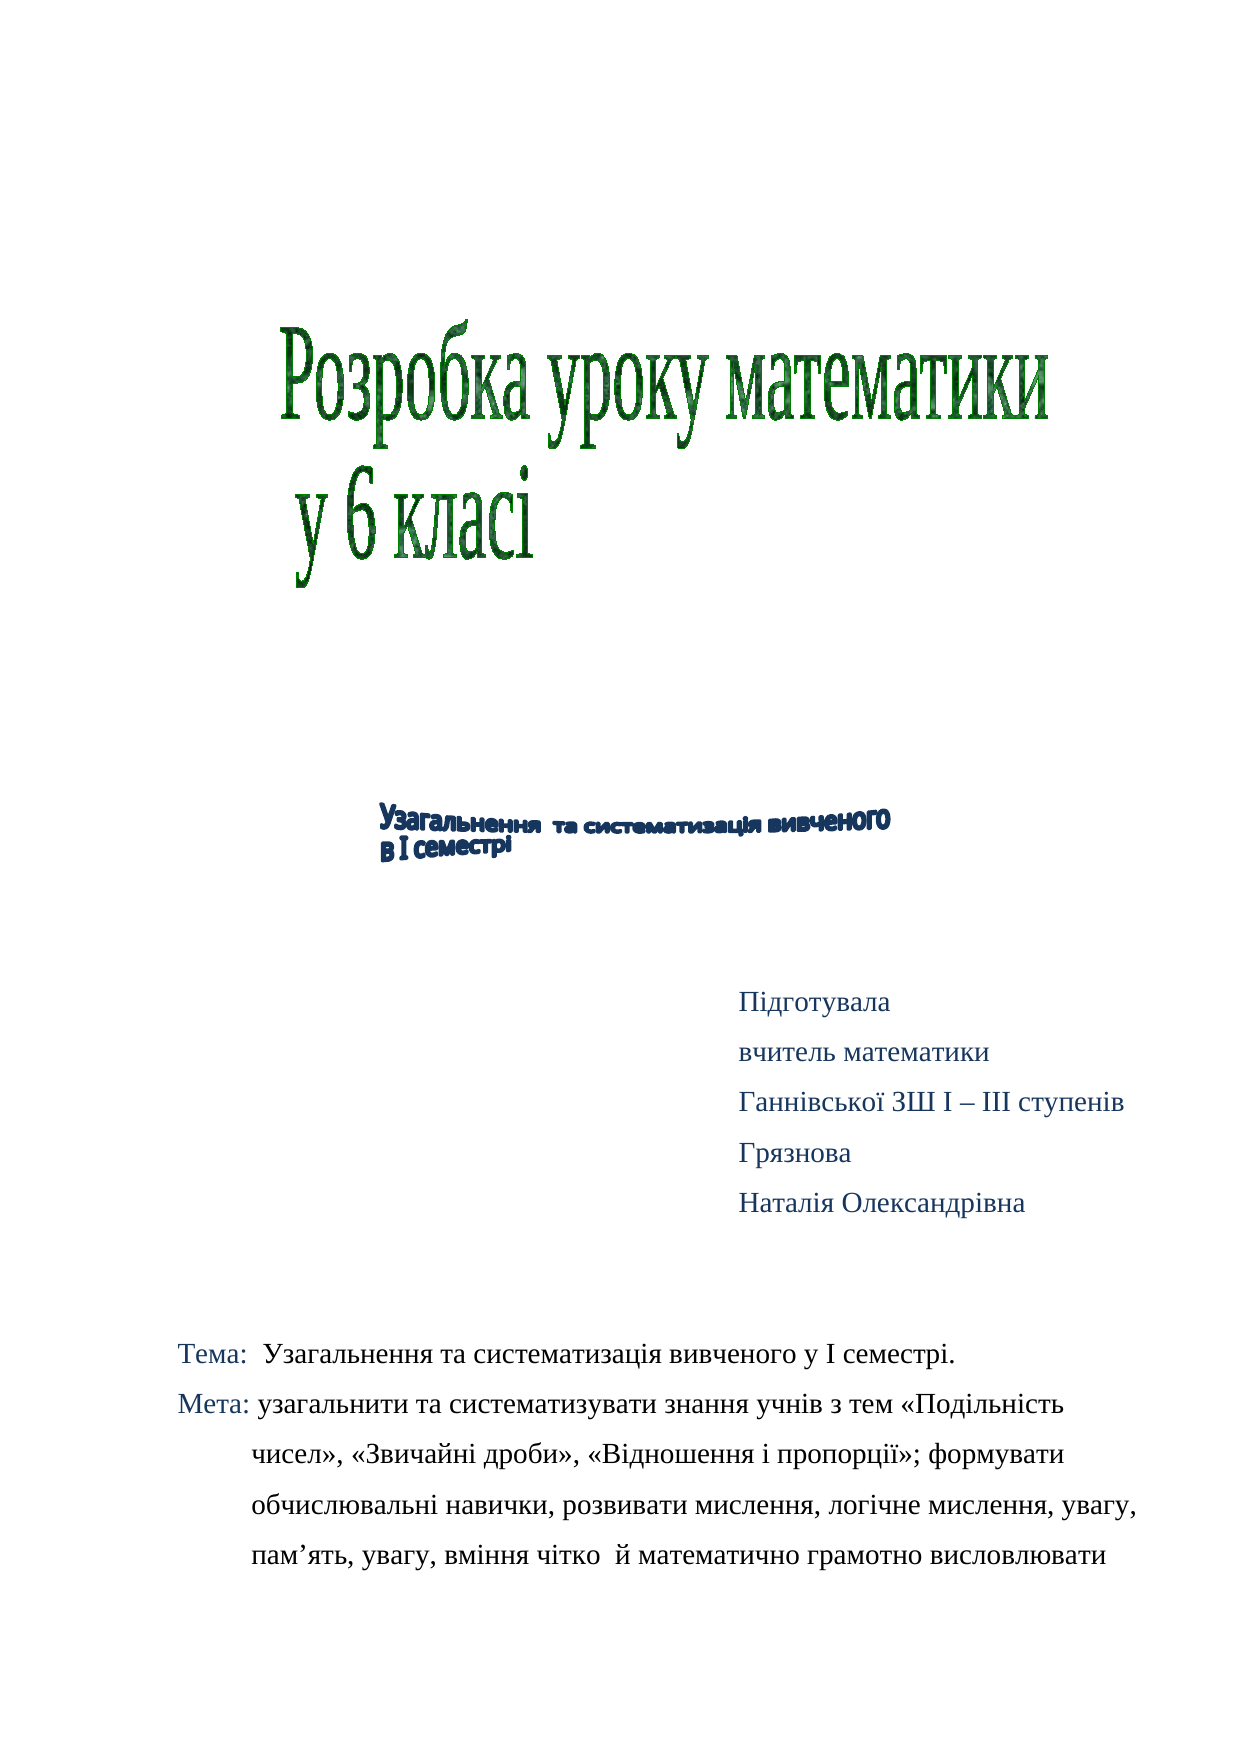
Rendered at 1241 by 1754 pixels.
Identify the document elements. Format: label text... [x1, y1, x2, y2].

picture [489, 492, 513, 559]
picture [440, 320, 468, 420]
text Грязнова [738, 1135, 1152, 1168]
text Ганнівської ЗШ І – ІІІ ступенів [738, 1084, 1152, 1118]
picture [769, 353, 793, 420]
picture [949, 356, 981, 418]
picture [984, 356, 1014, 418]
text Наталія Олександрівна [738, 1185, 1152, 1219]
picture [853, 355, 890, 418]
picture [921, 356, 946, 418]
picture [281, 327, 313, 418]
picture [795, 356, 820, 418]
picture [824, 353, 849, 420]
picture [407, 353, 435, 420]
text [177, 1386, 1152, 1571]
picture [504, 353, 529, 420]
picture [296, 495, 327, 587]
picture [614, 353, 643, 420]
picture [521, 466, 527, 480]
picture [349, 353, 370, 420]
picture [895, 353, 919, 420]
picture [472, 356, 502, 418]
picture [548, 356, 579, 448]
picture [316, 353, 344, 420]
picture [1016, 356, 1047, 418]
picture [459, 492, 485, 559]
picture [581, 354, 610, 448]
picture [347, 465, 375, 559]
picture [426, 495, 456, 558]
picture [727, 355, 764, 418]
text Тема: Узагальнення та систематизація вивченого у І семестрі. [177, 1336, 1152, 1369]
text Підготувала [738, 984, 1152, 1017]
picture [373, 353, 403, 448]
picture [395, 495, 425, 557]
picture [647, 356, 676, 418]
picture [677, 356, 708, 448]
text вчитель математики [738, 1034, 1152, 1068]
picture [517, 494, 532, 557]
